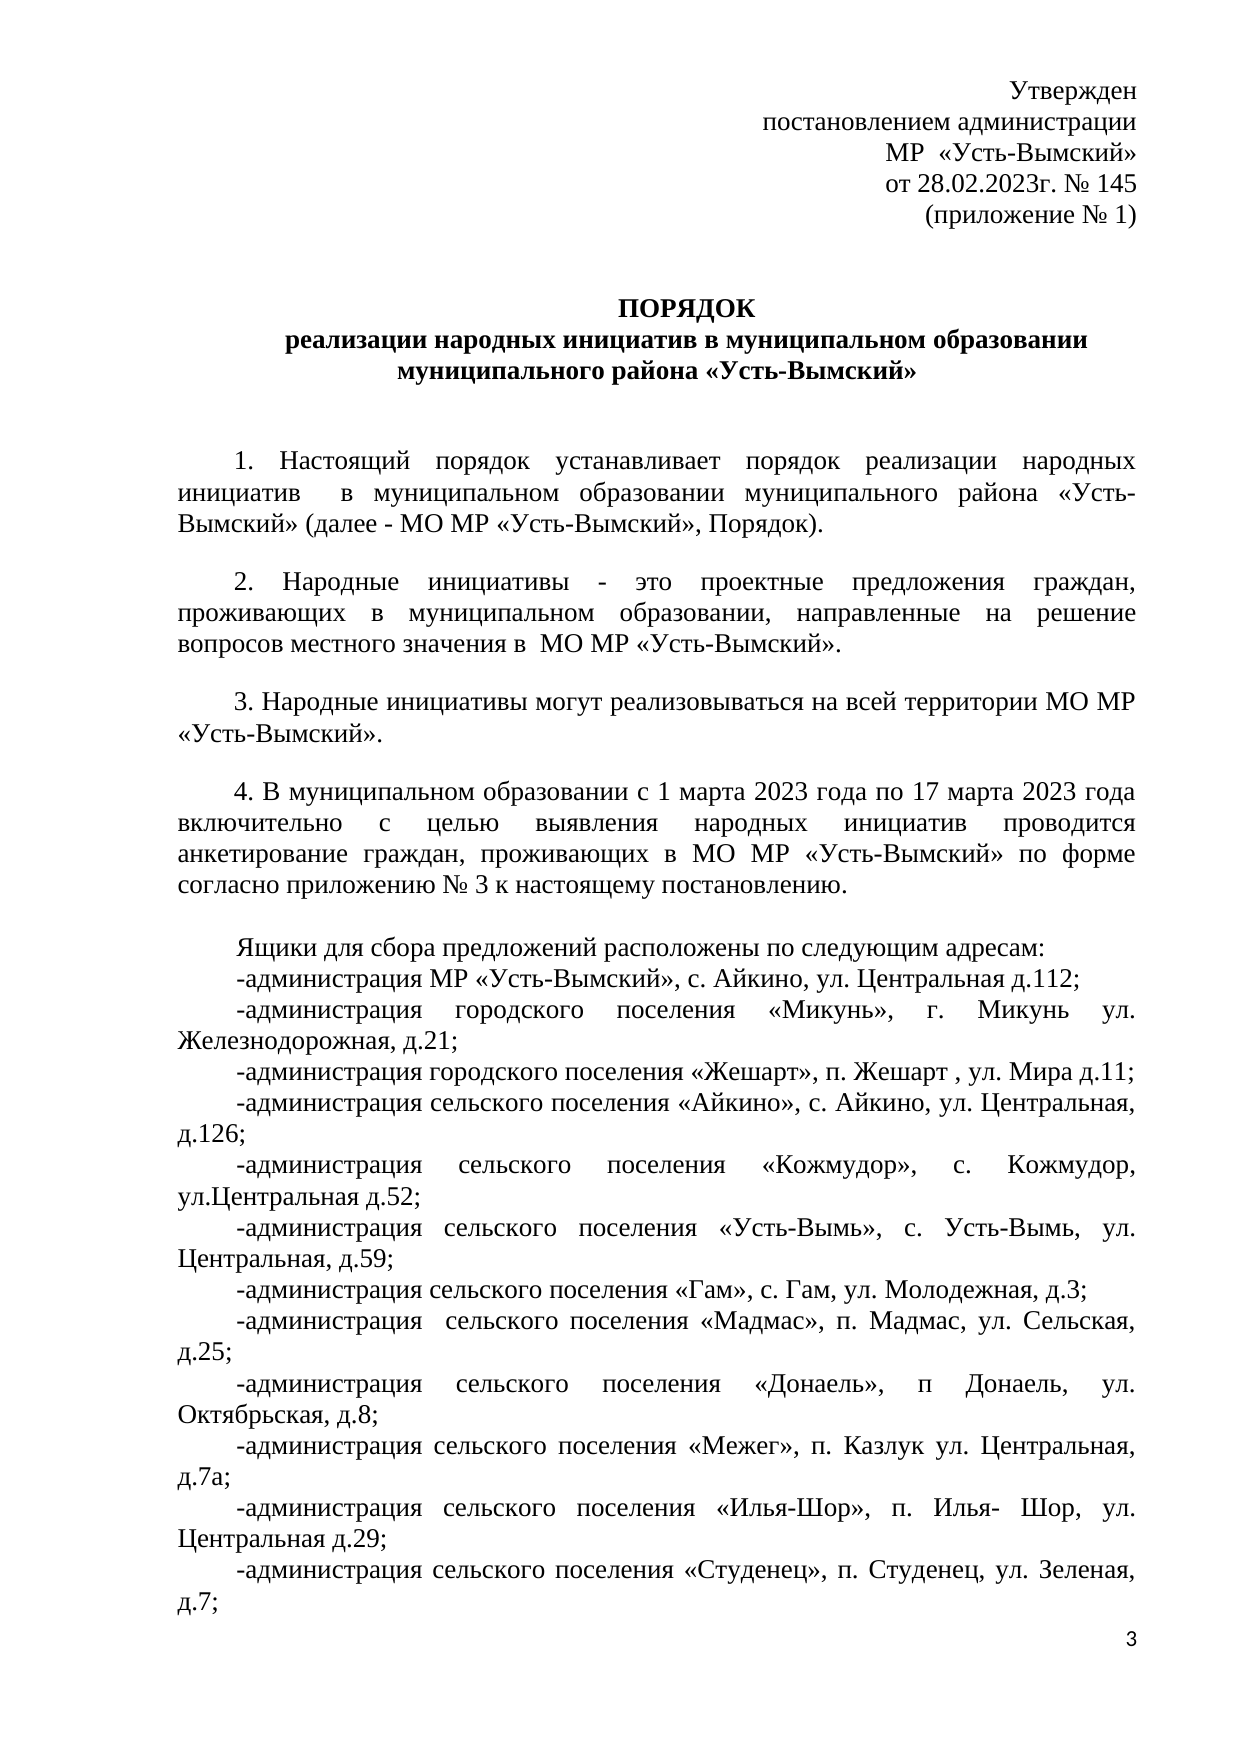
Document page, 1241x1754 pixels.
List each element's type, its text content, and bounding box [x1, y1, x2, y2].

text ПОРЯДОК [177, 292, 1137, 323]
text постановлением администрации [177, 105, 1137, 136]
text реализации народных инициатив в муниципальном образовании муниципального района «Усть-Вымский» [177, 323, 1137, 385]
text -администрация сельского поселения «Мадмас», п. Мадмас, ул. Сельская, д.25; [177, 1304, 1137, 1367]
text -администрация сельского поселения «Айкино», с. Айкино, ул. Центральная, д.126; [177, 1086, 1137, 1149]
text 2. Народные инициативы - это проектные предложения граждан, проживающих в муниципальном образовании, направленные на решение вопросов местного значения в МО МР «Усть-Вымский». [177, 565, 1137, 658]
text МР «Усть-Вымский» [177, 136, 1137, 167]
text -администрация сельского поселения «Гам», с. Гам, ул. Молодежная, д.3; [177, 1273, 1137, 1304]
text -администрация сельского поселения «Усть-Вымь», с. Усть-Вымь, ул. Центральная, д.59; [177, 1211, 1137, 1273]
text -администрация сельского поселения «Донаель», п Донаель, ул. Октябрьская, д.8; [177, 1367, 1137, 1429]
text 1. Настоящий порядок устанавливает порядок реализации народных инициатив в муниципальном образовании муниципального района «Усть-Вымский» (далее - МО МР «Усть-Вымский», Порядок). [177, 444, 1137, 538]
text -администрация городского поселения «Жешарт», п. Жешарт , ул. Мира д.11; [177, 1055, 1137, 1086]
text Утвержден [177, 74, 1137, 105]
text (приложение № 1) [177, 198, 1137, 229]
text Ящики для сбора предложений расположены по следующим адресам: [177, 931, 1137, 962]
text -администрация сельского поселения «Илья-Шор», п. Илья- Шор, ул. Центральная д.29; [177, 1491, 1137, 1553]
text от 28.02.2023г. № 145 [177, 167, 1137, 198]
text 3. Народные инициативы могут реализовываться на всей территории МО МР «Усть-Вымский». [177, 686, 1137, 748]
text -администрация сельского поселения «Межег», п. Казлук ул. Центральная, д.7а; [177, 1429, 1137, 1491]
text -администрация МР «Усть-Вымский», с. Айкино, ул. Центральная д.112; [177, 962, 1137, 993]
text -администрация городского поселения «Микунь», г. Микунь ул. Железнодорожная, д.21; [177, 993, 1137, 1055]
text -администрация сельского поселения «Студенец», п. Студенец, ул. Зеленая, д.7; [177, 1553, 1137, 1616]
text -администрация сельского поселения «Кожмудор», с. Кожмудор, ул.Центральная д.52; [177, 1149, 1137, 1211]
text 4. В муниципальном образовании с 1 марта 2023 года по 17 марта 2023 года включительно с целью выявления народных инициатив проводится анкетирование граждан, проживающих в МО МР «Усть-Вымский» по форме согласно приложению № 3 к настоящему постановлению. [177, 775, 1137, 899]
